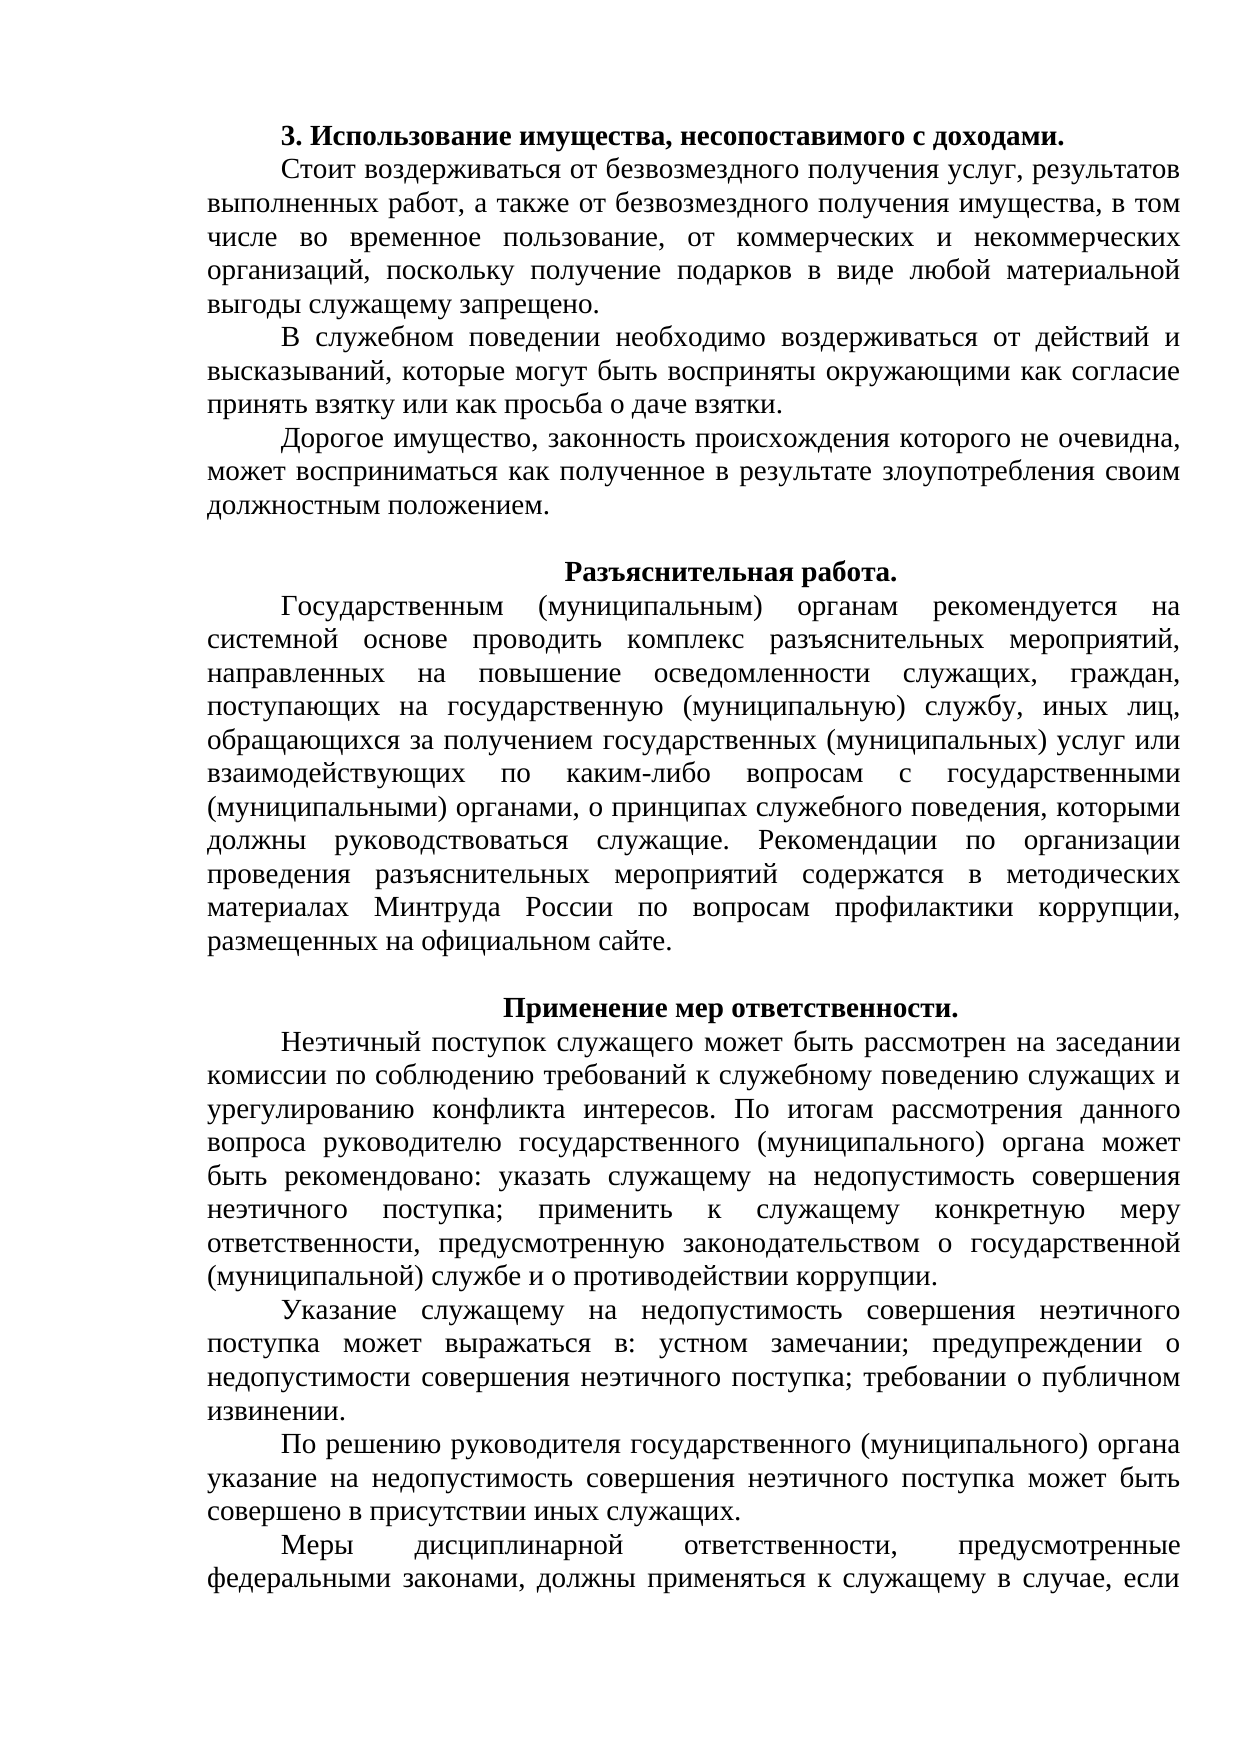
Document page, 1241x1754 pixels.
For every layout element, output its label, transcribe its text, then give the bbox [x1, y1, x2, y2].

text Разъяснительная работа. [207, 554, 1181, 588]
text По решению руководителя государственного (муниципального) органа указание на недопустимость совершения неэтичного поступка может быть совершено в присутствии иных служащих. [207, 1426, 1181, 1527]
text Применение мер ответственности. [207, 990, 1181, 1024]
text Неэтичный поступок служащего может быть рассмотрен на заседании комиссии по соблюдению требований к служебному поведению служащих и урегулированию конфликта интересов. По итогам рассмотрения данного вопроса руководителю государственного (муниципального) органа может быть рекомендовано: указать служащему на недопустимость совершения неэтичного поступка; применить к служащему конкретную меру ответственности, предусмотренную законодательством о государственной (муниципальной) службе и о противодействии коррупции. [207, 1024, 1181, 1292]
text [207, 1527, 1181, 1594]
text Дорогое имущество, законность происхождения которого не очевидна, может восприниматься как полученное в результате злоупотребления своим должностным положением. [207, 420, 1181, 521]
text Стоит воздерживаться от безвозмездного получения услуг, результатов выполненных работ, а также от безвозмездного получения имущества, в том числе во временное пользование, от коммерческих и некоммерческих организаций, поскольку получение подарков в виде любой материальной выгоды служащему запрещено. [207, 152, 1181, 319]
text 3. Использование имущества, несопоставимого с доходами. [207, 118, 1181, 152]
text В служебном поведении необходимо воздерживаться от действий и высказываний, которые могут быть восприняты окружающими как согласие принять взятку или как просьба о даче взятки. [207, 319, 1181, 420]
text Указание служащему на недопустимость совершения неэтичного поступка может выражаться в: устном замечании; предупреждении о недопустимости совершения неэтичного поступка; требовании о публичном извинении. [207, 1292, 1181, 1426]
text Государственным (муниципальным) органам рекомендуется на системной основе проводить комплекс разъяснительных мероприятий, направленных на повышение осведомленности служащих, граждан, поступающих на государственную (муниципальную) службу, иных лиц, обращающихся за получением государственных (муниципальных) услуг или взаимодействующих по каким-либо вопросам с государственными (муниципальными) органами, о принципах служебного поведения, которыми должны руководствоваться служащие. Рекомендации по организации проведения разъяснительных мероприятий содержатся в методических материалах Минтруда России по вопросам профилактики коррупции, размещенных на официальном сайте. [207, 588, 1181, 957]
